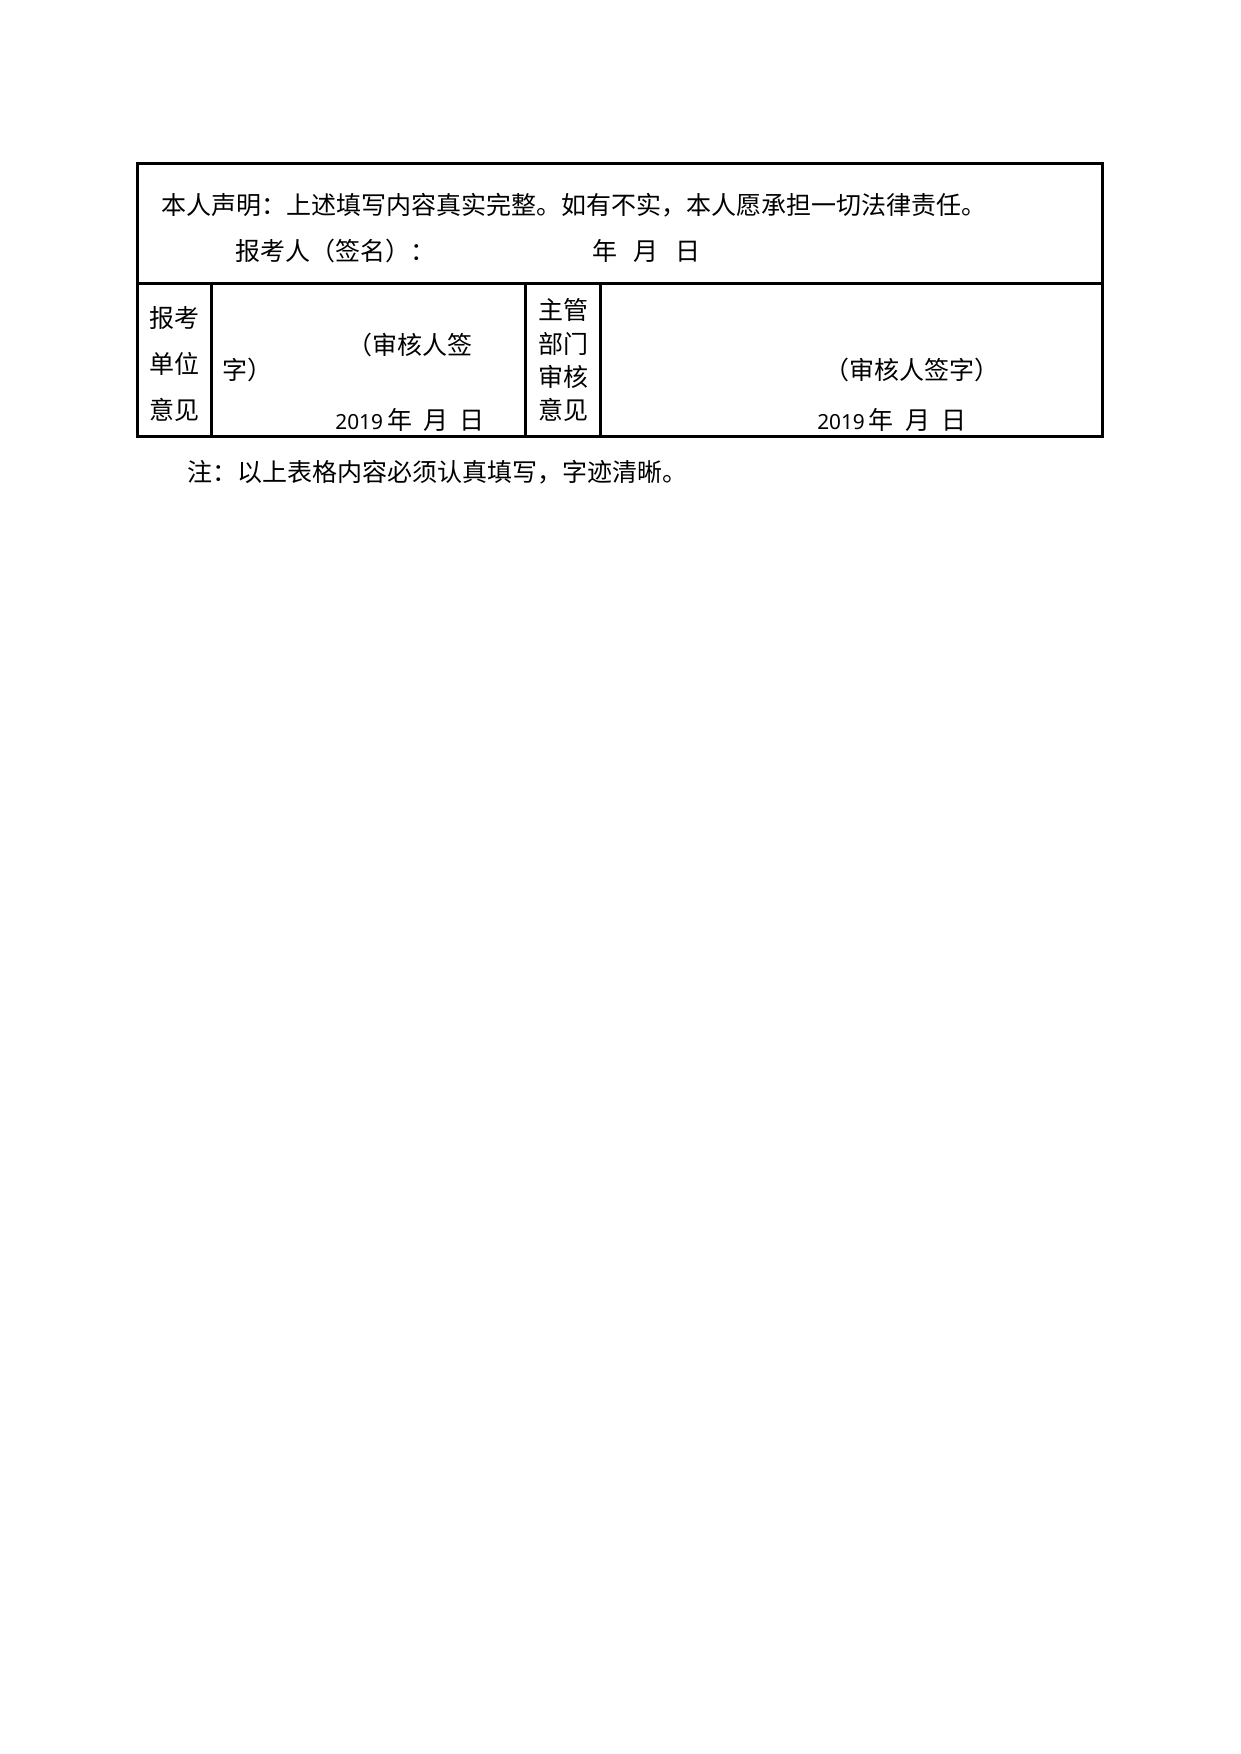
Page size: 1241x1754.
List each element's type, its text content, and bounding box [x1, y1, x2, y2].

table_cell 主管部门审核意见 [527, 285, 599, 435]
table_cell （审核人签字） 2019年 月 日 [602, 285, 1101, 435]
table_cell （审核人签字） 2019年 月 日 [213, 285, 524, 435]
text 注：以上表格内容必须认真填写，字迹清晰。 [187, 438, 1053, 503]
table_cell 报考单位意见 [139, 285, 210, 435]
table_cell 本人声明：上述填写内容真实完整。如有不实，本人愿承担一切法律责任。 报考人（签名）： 年 月 日 [139, 165, 1101, 282]
